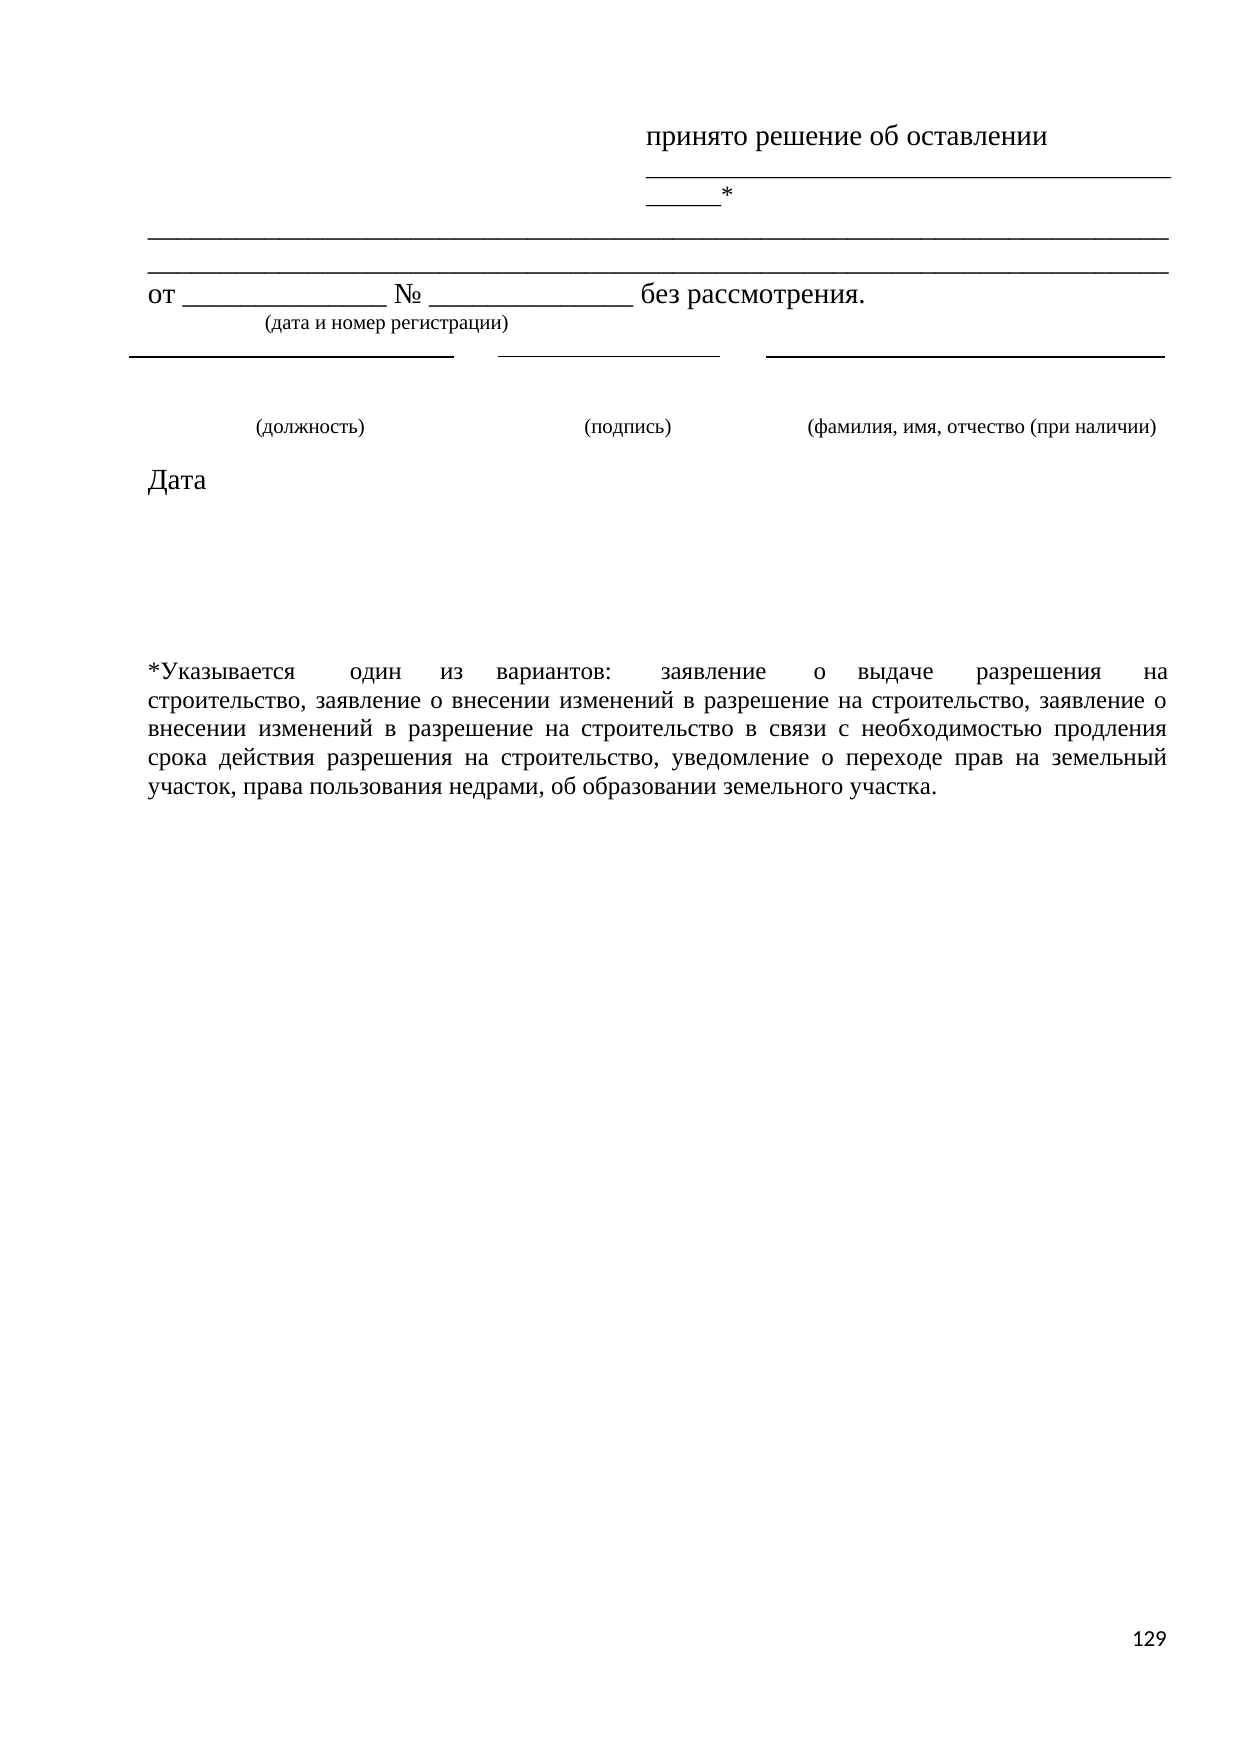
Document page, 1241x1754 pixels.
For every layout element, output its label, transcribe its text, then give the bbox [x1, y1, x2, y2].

text принято решение об оставлении ________________________________________________* [646, 118, 1174, 209]
text ____________________________________________________________________________________________________________________________________________ [148, 209, 1174, 276]
text Дата [148, 462, 1169, 496]
text *Указывается один из вариантов: заявление о выдаче разрешения на строительство, заявление о внесении изменений в разрешение на строительство, заявление о внесении изменений в разрешение на строительство в связи с необходимостью продления срока действия разрешения на строительство, уведомление о переходе прав на земельный участок, права пользования недрами, об образовании земельного участка. [148, 656, 1168, 800]
text от ______________ № ______________ без рассмотрения. [148, 276, 1174, 310]
text (дата и номер регистрации) [264, 310, 1169, 334]
text (должность) (подпись) (фамилия, имя, отчество (при наличии) [256, 413, 1169, 438]
